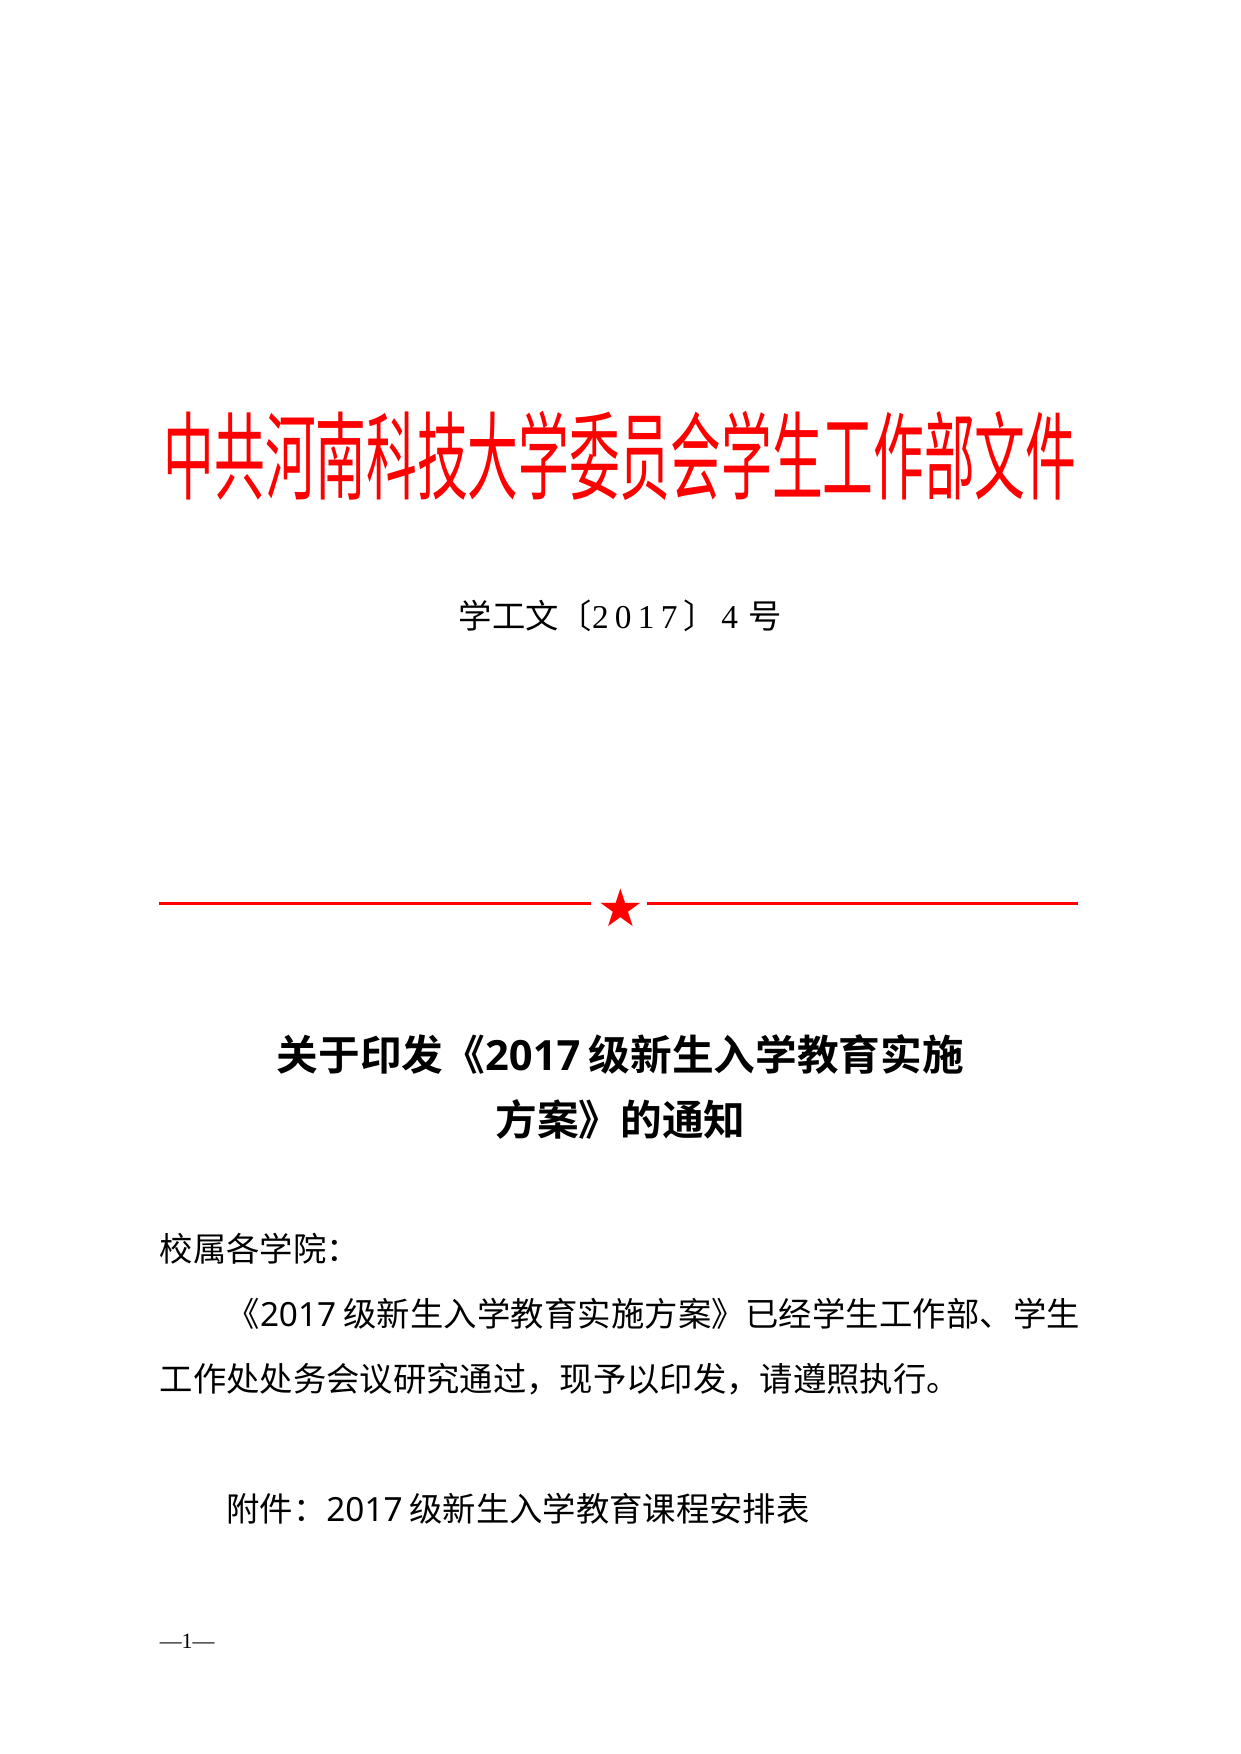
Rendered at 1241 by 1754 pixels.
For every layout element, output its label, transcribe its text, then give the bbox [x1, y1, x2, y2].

text 中共河南科技大学委员会学生工作部文件 [159, 369, 1081, 532]
text ★ [159, 857, 1081, 954]
text 校属各学院： [159, 1214, 1081, 1279]
text 关于印发《2017级新生入学教育实施 [159, 1019, 1081, 1084]
text 方案》的通知 [159, 1084, 1081, 1149]
text 《2017级新生入学教育实施方案》已经学生工作部、学生工作处处务会议研究通过，现予以印发，请遵照执行。 [159, 1279, 1081, 1409]
text 附件：2017级新生入学教育课程安排表 [159, 1474, 1081, 1539]
